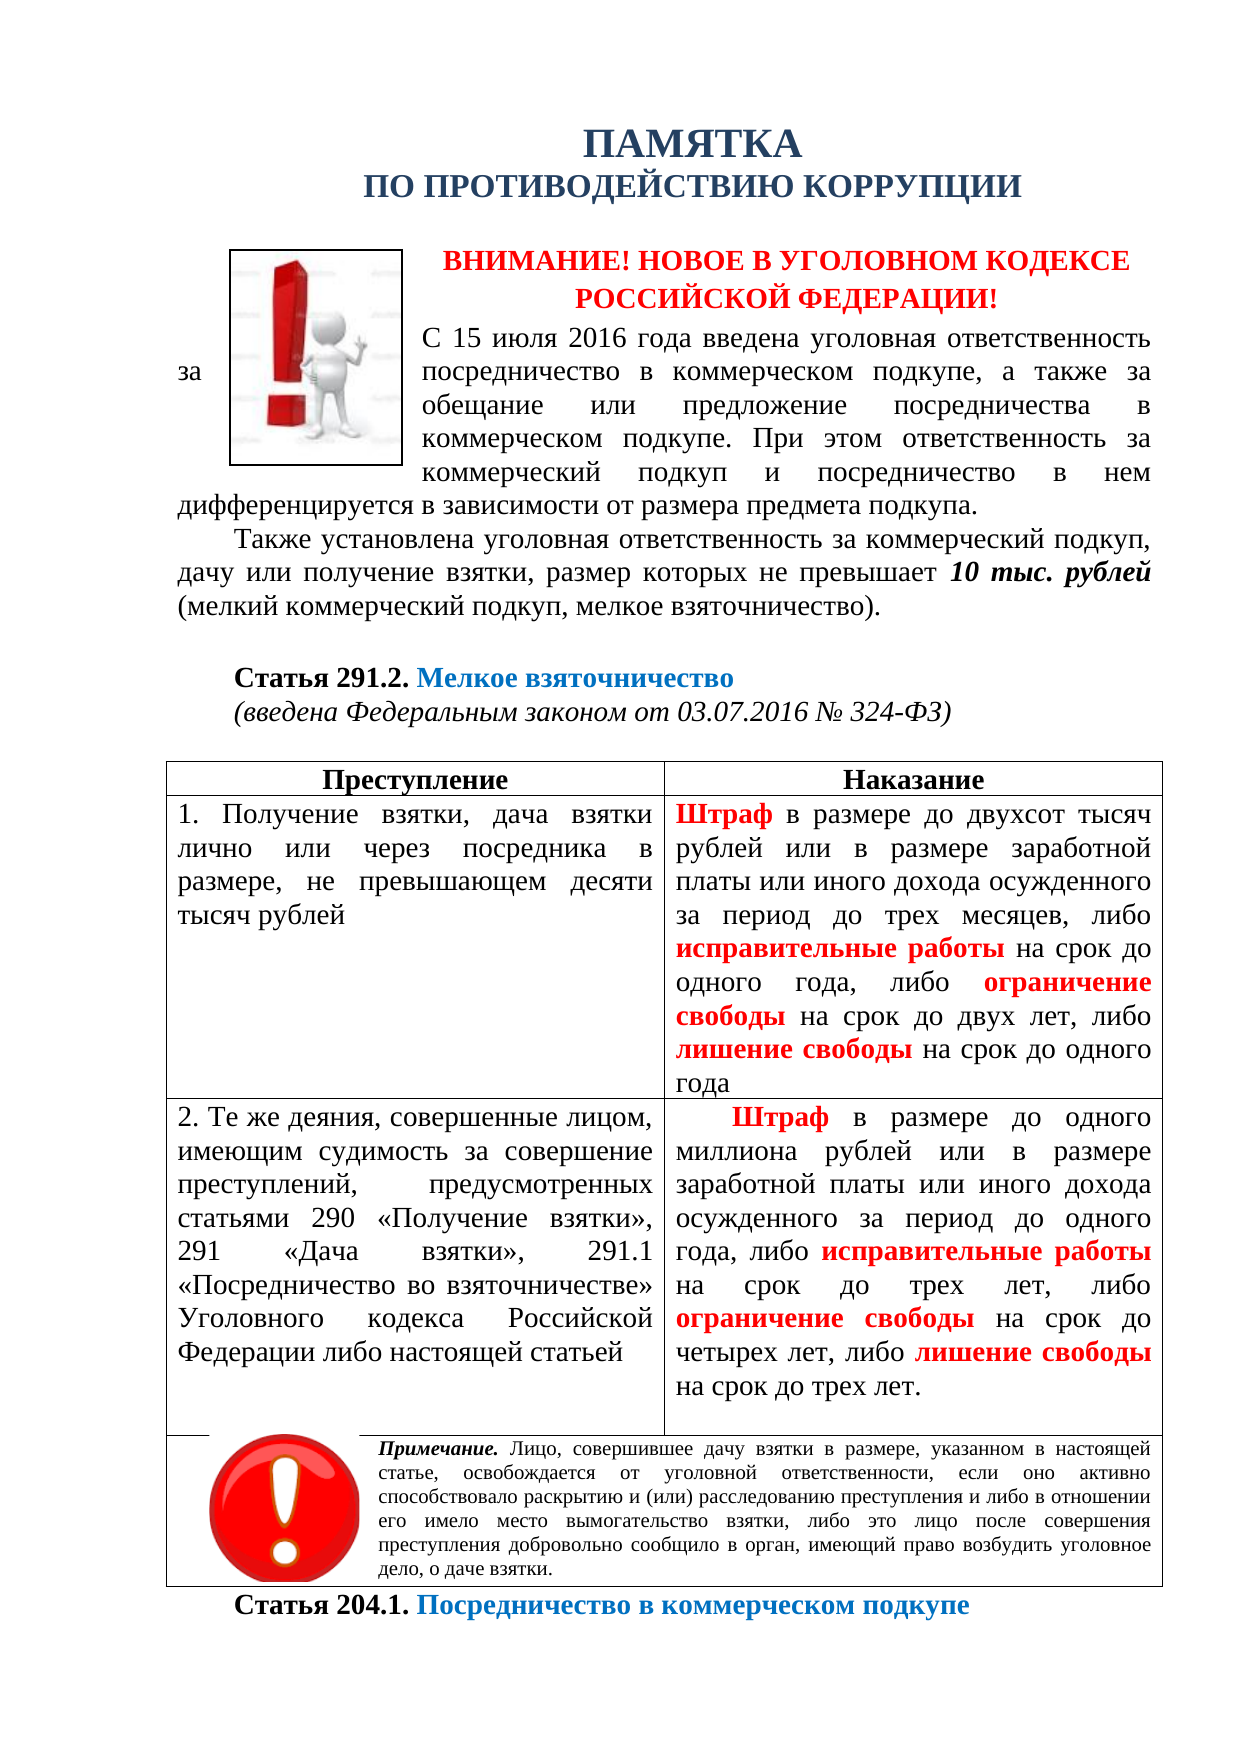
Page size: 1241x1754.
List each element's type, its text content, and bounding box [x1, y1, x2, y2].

text ВНИМАНИЕ! НОВОЕ В УГОЛОВНОМ КОДЕКСЕ РОССИЙСКОЙ ФЕДЕРАЦИИ! [177, 243, 1152, 315]
table_cell 2. Те же деяния, совершенные лицом, имеющим судимость за совершение преступлений, предусмотренных статьями 290 «Получение взятки», 291 «Дача взятки», 291.1 «Посредничество во взяточничестве» Уголовного кодекса Российской Федерации либо настоящей статьей [167, 1099, 664, 1435]
table_cell Примечание. Лицо, совершившее дачу взятки в размере, указанном в настоящей статье, освобождается от уголовной ответственности, если оно активно способствовало раскрытию и (или) расследованию преступления и либо в отношении его имело место вымогательство взятки, либо это лицо после совершения преступления добровольно сообщило в орган, имеющий право возбудить уголовное дело, о даче взятки. [167, 1436, 1162, 1586]
text (введена Федеральным законом от 03.07.2016 № 324-ФЗ) [177, 694, 1152, 727]
text Также установлена уголовная ответственность за коммерческий подкуп, дачу или получение взятки, размер которых не превышает 10 тыс. рублей (мелкий коммерческий подкуп, мелкое взяточничество). [177, 521, 1152, 622]
table_cell Штраф в размере до одного миллиона рублей или в размере заработной платы или иного дохода осужденного за период до одного года, либо исправительные работы на срок до трех лет, либо ограничение свободы на срок до четырех лет, либо лишение свободы на срок до трех лет. [665, 1099, 1162, 1435]
text ПАМЯТКА [177, 118, 1152, 166]
table_header Преступление [167, 762, 664, 795]
picture [231, 251, 401, 464]
text ПО ПРОТИВОДЕЙСТВИЮ КОРРУПЦИИ [177, 166, 1152, 204]
text Статья 204.1. Посредничество в коммерческом подкупе [177, 1587, 1152, 1620]
picture [209, 1434, 360, 1582]
table_cell 1. Получение взятки, дача взятки лично или через посредника в размере, не превышающем десяти тысяч рублей [167, 796, 664, 1098]
table_cell Штраф в размере до двухсот тысяч рублей или в размере заработной платы или иного дохода осужденного за период до трех месяцев, либо исправительные работы на срок до одного года, либо ограничение свободы на срок до двух лет, либо лишение свободы на срок до одного года [665, 796, 1162, 1098]
text С 15 июля 2016 года введена уголовная ответственность за посредничество в коммерческом подкупе, а также за обещание или предложение посредничества в коммерческом подкупе. При этом ответственность за коммерческий подкуп и посредничество в нем дифференцируется в зависимости от размера предмета подкупа. [177, 320, 1152, 521]
table_header Наказание [665, 762, 1162, 795]
text Статья 291.2. Мелкое взяточничество [177, 660, 1152, 694]
